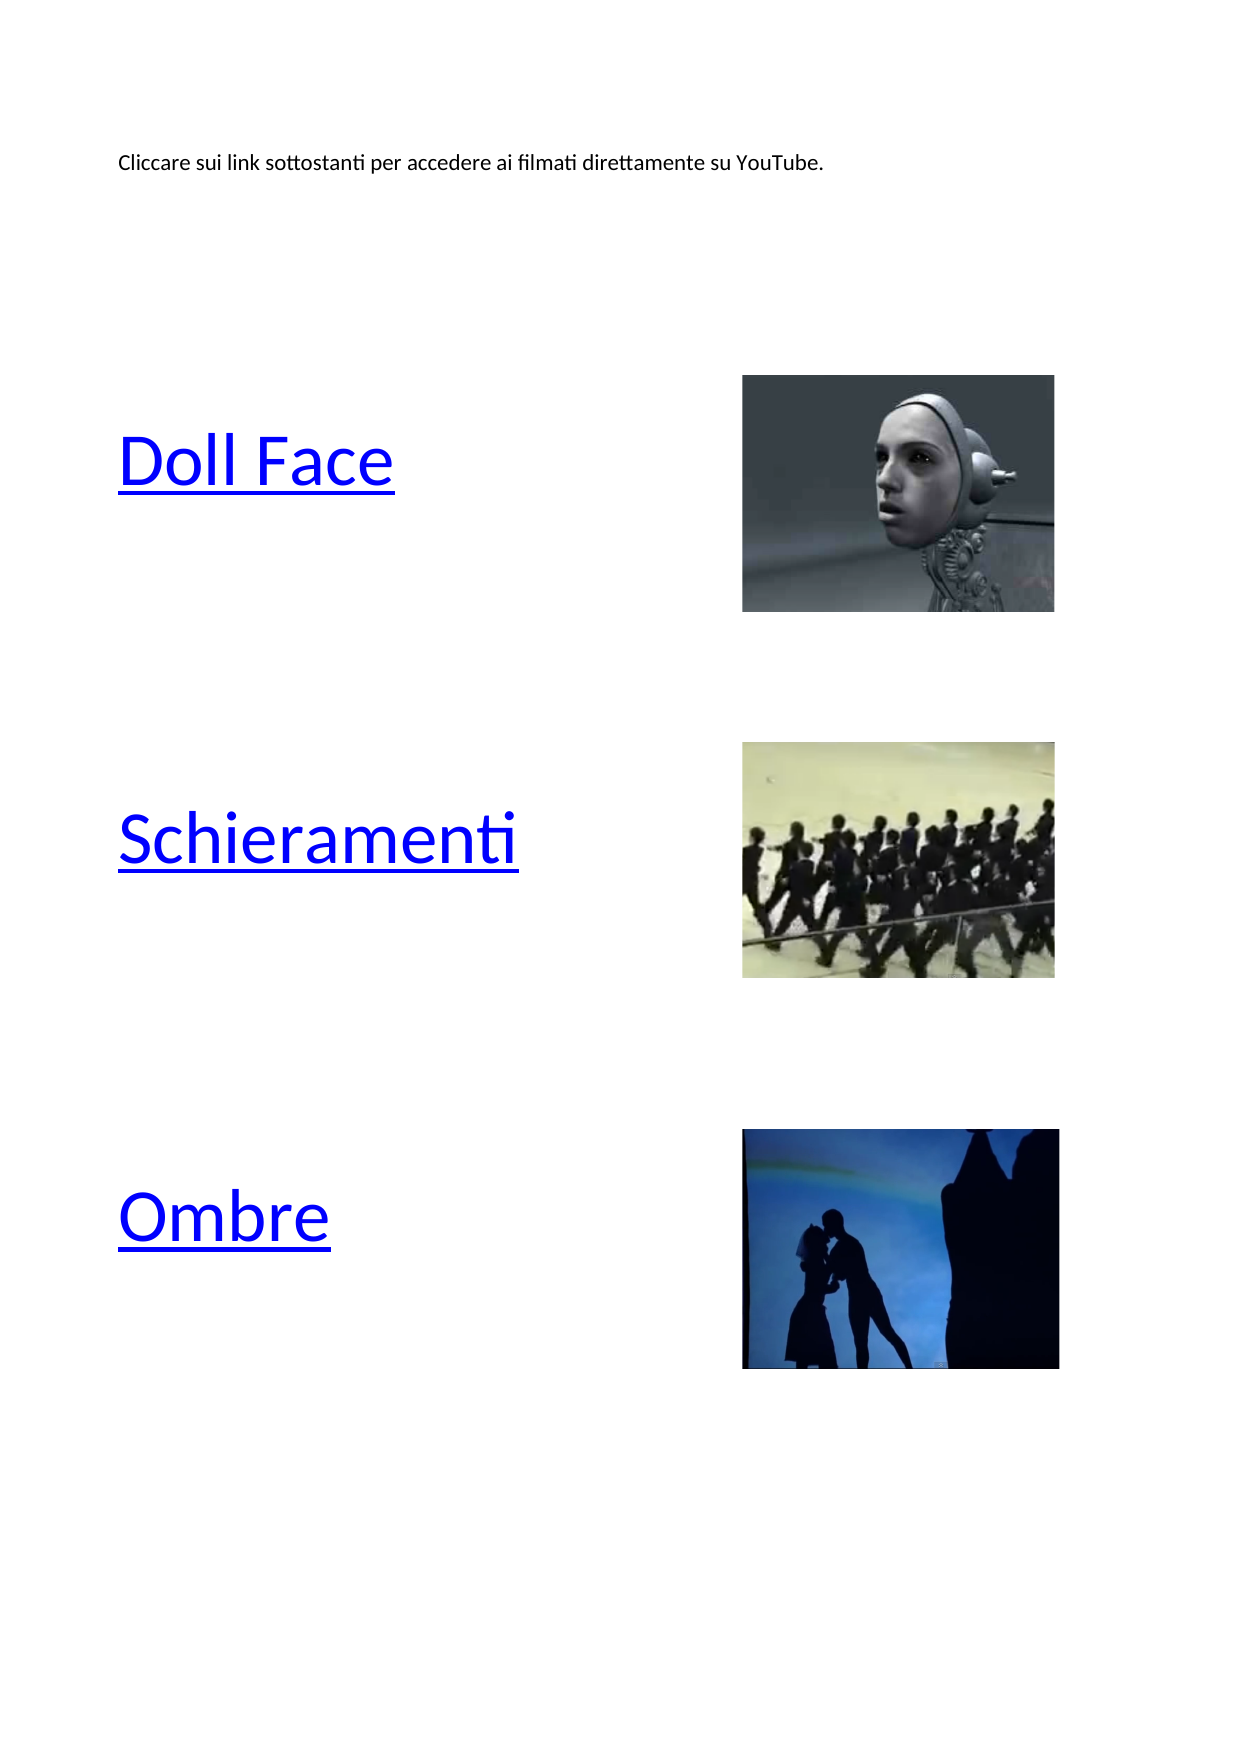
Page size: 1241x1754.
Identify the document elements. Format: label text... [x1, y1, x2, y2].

text Cliccare sui link sottostanti per accedere ai filmati direttamente su YouTube. [118, 148, 1122, 176]
text Schieramenti [118, 791, 1122, 882]
picture [742, 882, 1055, 978]
picture [742, 375, 1055, 413]
picture [742, 504, 1055, 612]
text Doll Face [118, 413, 1122, 504]
picture [742, 742, 1055, 791]
picture [742, 1129, 1060, 1169]
text Ombre [118, 1169, 1122, 1261]
picture [742, 1261, 1060, 1369]
